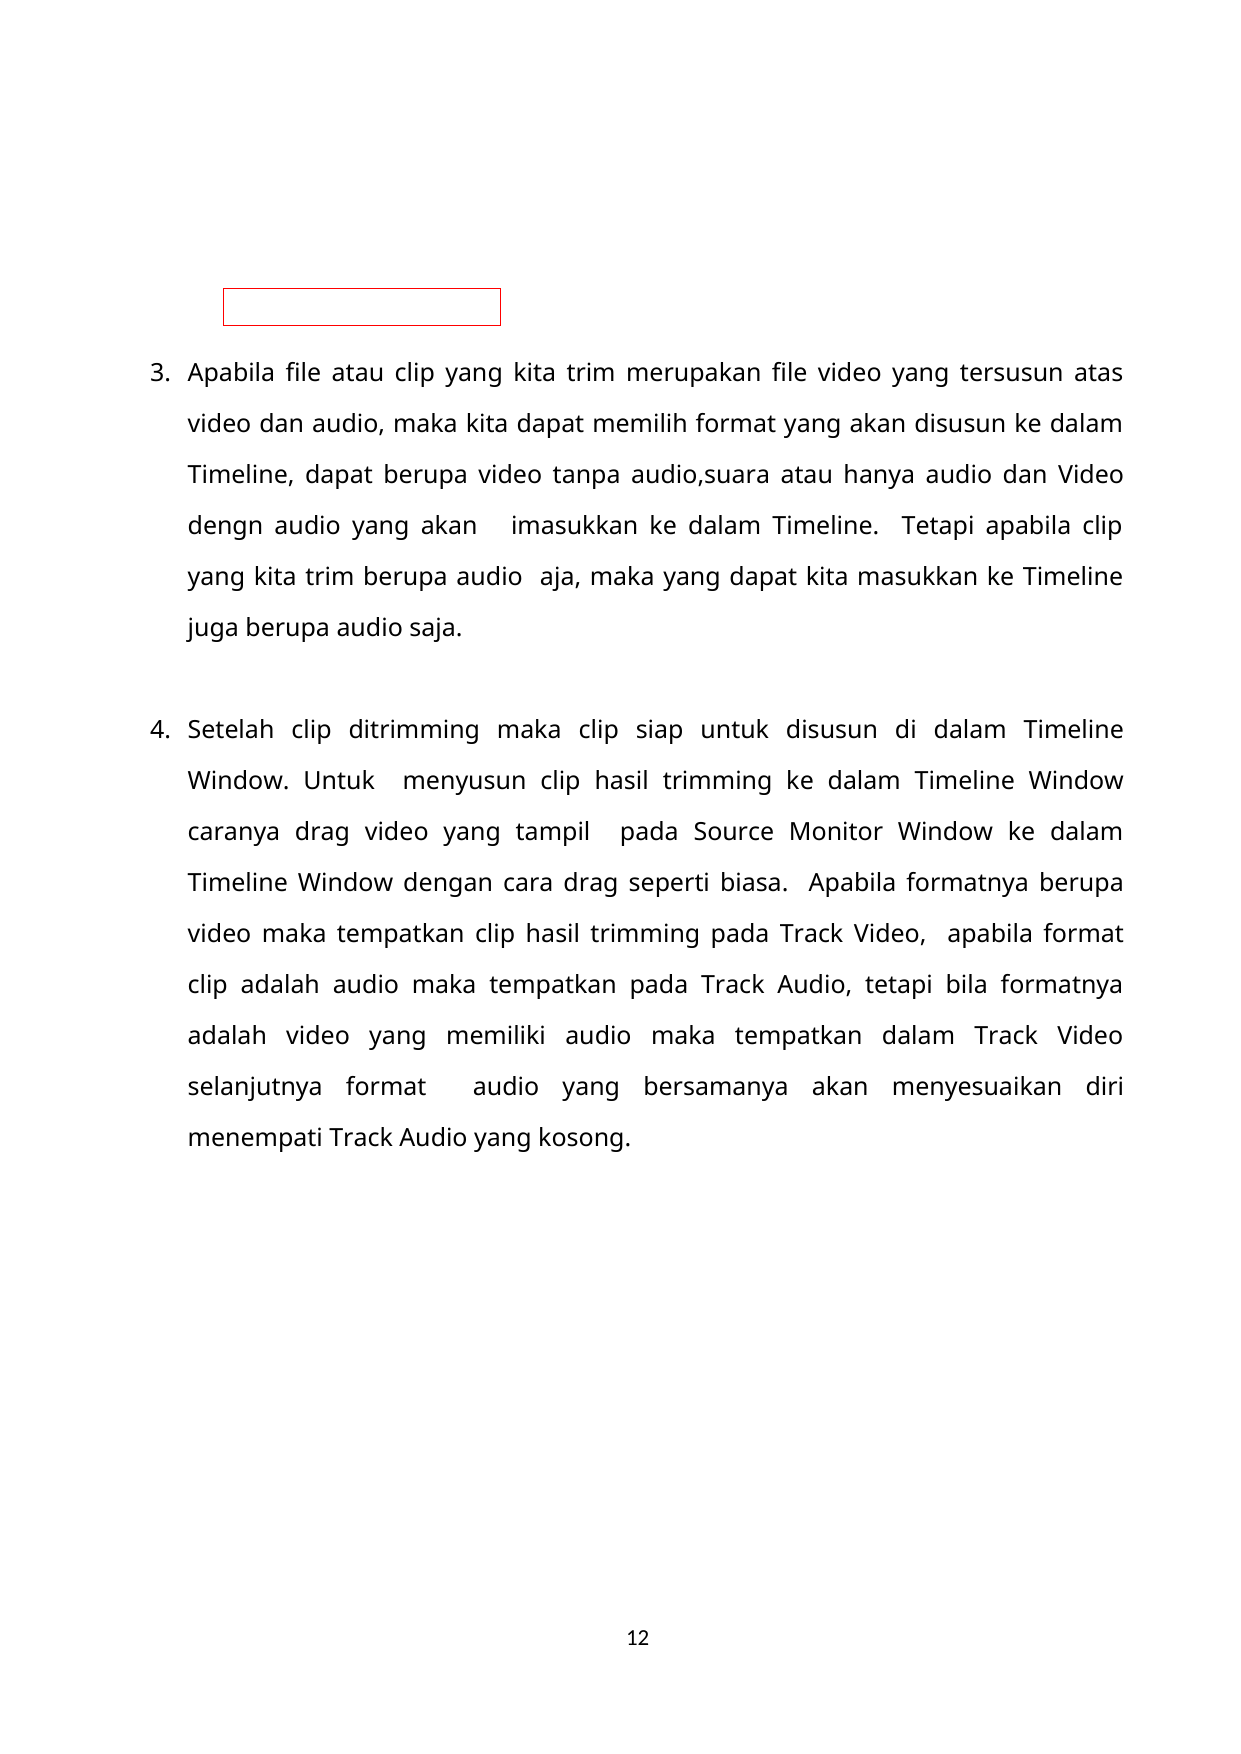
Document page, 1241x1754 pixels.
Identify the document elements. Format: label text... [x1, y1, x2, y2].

list Apabila file atau clip yang kita trim merupakan file video yang tersusun atas video dan audio, maka kita dapat memilih format yang akan disusun ke dalam Timeline, dapat berupa video tanpa audio,suara atau hanya audio dan Video dengn audio yang akan imasukkan ke dalam Timeline. Tetapi apabila clip yang kita trim berupa audio aja, maka yang dapat kita masukkan ke Timeline juga berupa audio saja. [150, 354, 1125, 643]
list Setelah clip ditrimming maka clip siap untuk disusun di dalam Timeline Window. Untuk menyusun clip hasil trimming ke dalam Timeline Window caranya drag video yang tampil pada Source Monitor Window ke dalam Timeline Window dengan cara drag seperti biasa. Apabila formatnya berupa video maka tempatkan clip hasil trimming pada Track Video, apabila format clip adalah audio maka tempatkan pada Track Audio, tetapi bila formatnya adalah video yang memiliki audio maka tempatkan dalam Track Video selanjutnya format audio yang bersamanya akan menyesuaikan diri menempati Track Audio yang kosong. [150, 711, 1125, 1154]
